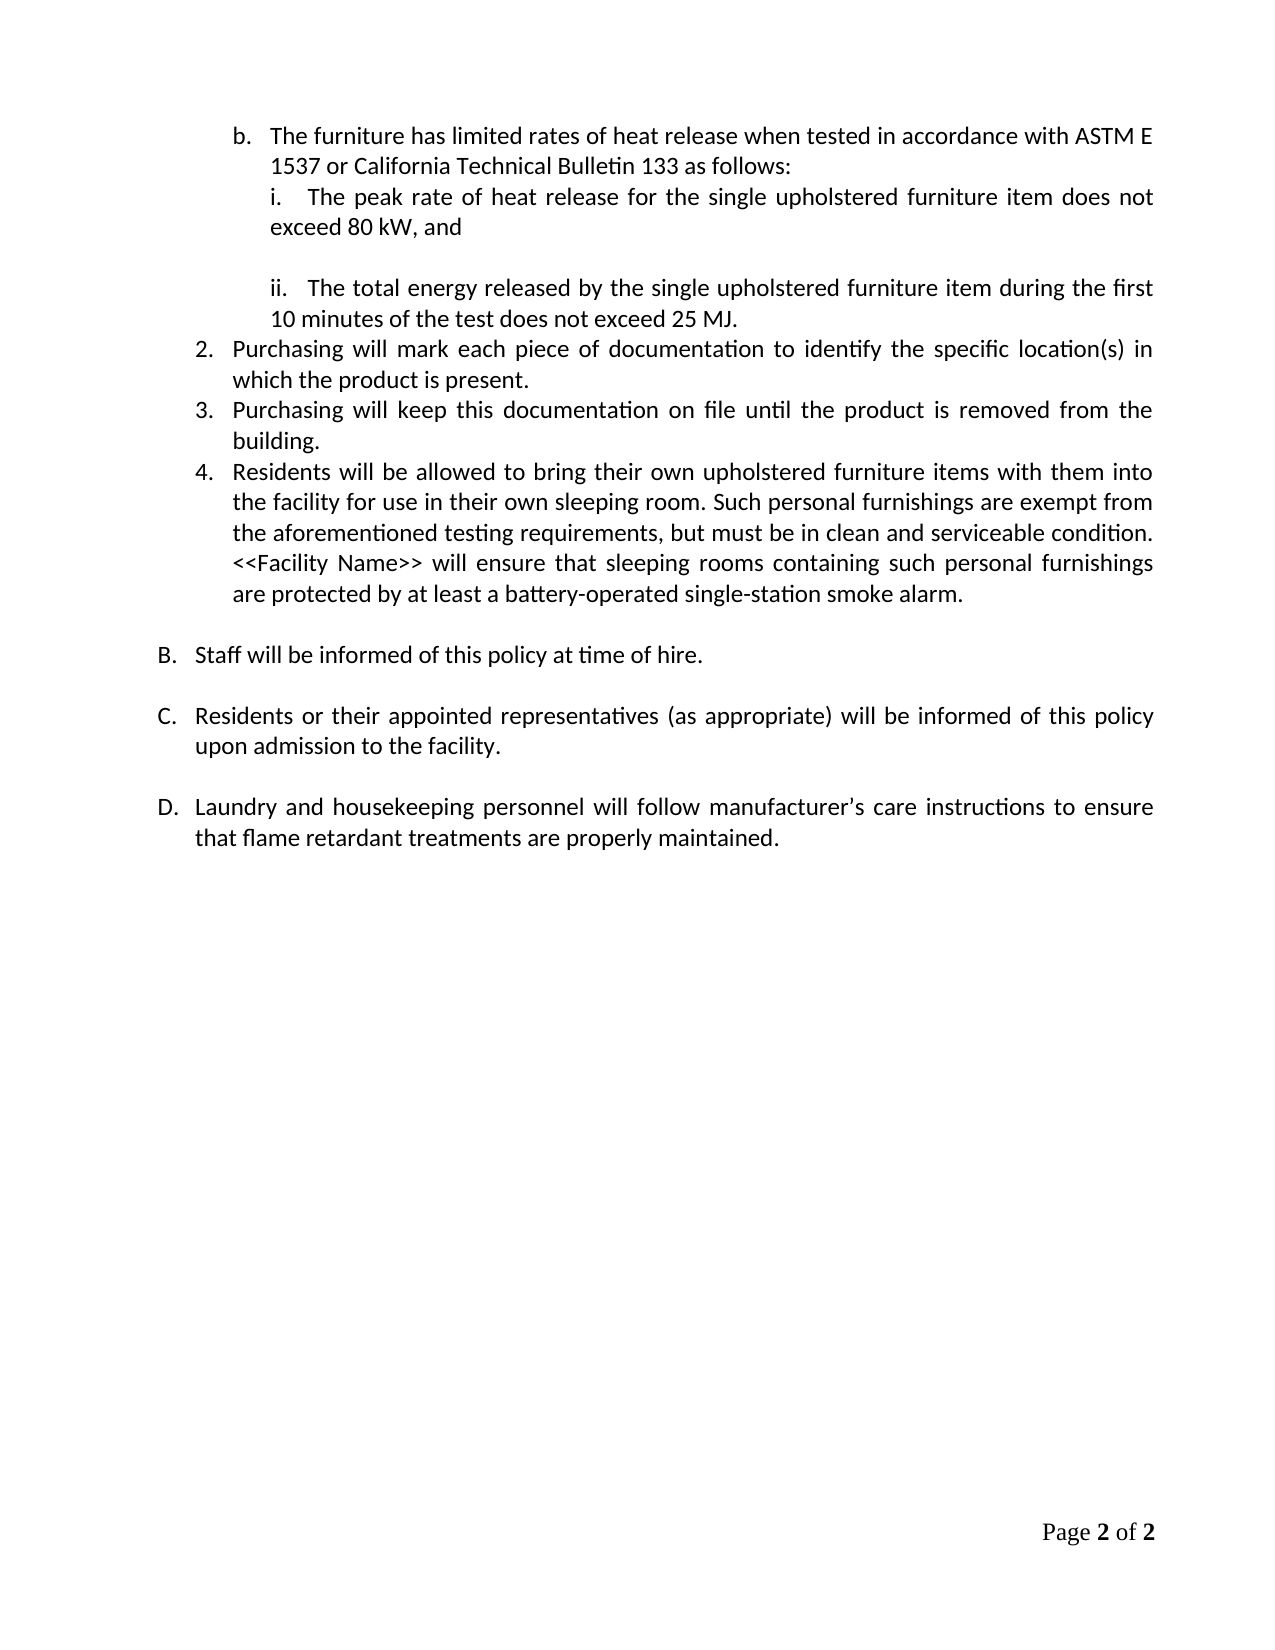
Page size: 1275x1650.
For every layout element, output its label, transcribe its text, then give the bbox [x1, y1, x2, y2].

list Residents or their appointed representatives (as appropriate) will be informed of this policy upon admission to the facility. [157, 700, 1155, 761]
list Purchasing will mark each piece of documentation to identify the specific location(s) in which the product is present. [195, 334, 1155, 395]
list Residents will be allowed to bring their own upholstered furniture items with them into the facility for use in their own sleeping room. Such personal furnishings are exempt from the aforementioned testing requirements, but must be in clean and serviceable condition. <<Facility Name>> will ensure that sleeping rooms containing such personal furnishings are protected by at least a battery-operated single-station smoke alarm. [195, 456, 1155, 608]
list Staff will be informed of this policy at time of hire. [157, 639, 1155, 669]
list i. The peak rate of heat release for the single upholstered furniture item does not exceed 80 kW, and [270, 181, 1155, 242]
list The furniture has limited rates of heat release when tested in accordance with ASTM E 1537 or California Technical Bulletin 133 as follows: [232, 120, 1155, 181]
list Purchasing will keep this documentation on file until the product is removed from the building. [195, 395, 1155, 456]
list Laundry and housekeeping personnel will follow manufacturer’s care instructions to ensure that flame retardant treatments are properly maintained. [157, 791, 1155, 852]
list ii. The total energy released by the single upholstered furniture item during the first 10 minutes of the test does not exceed 25 MJ. [270, 273, 1155, 334]
